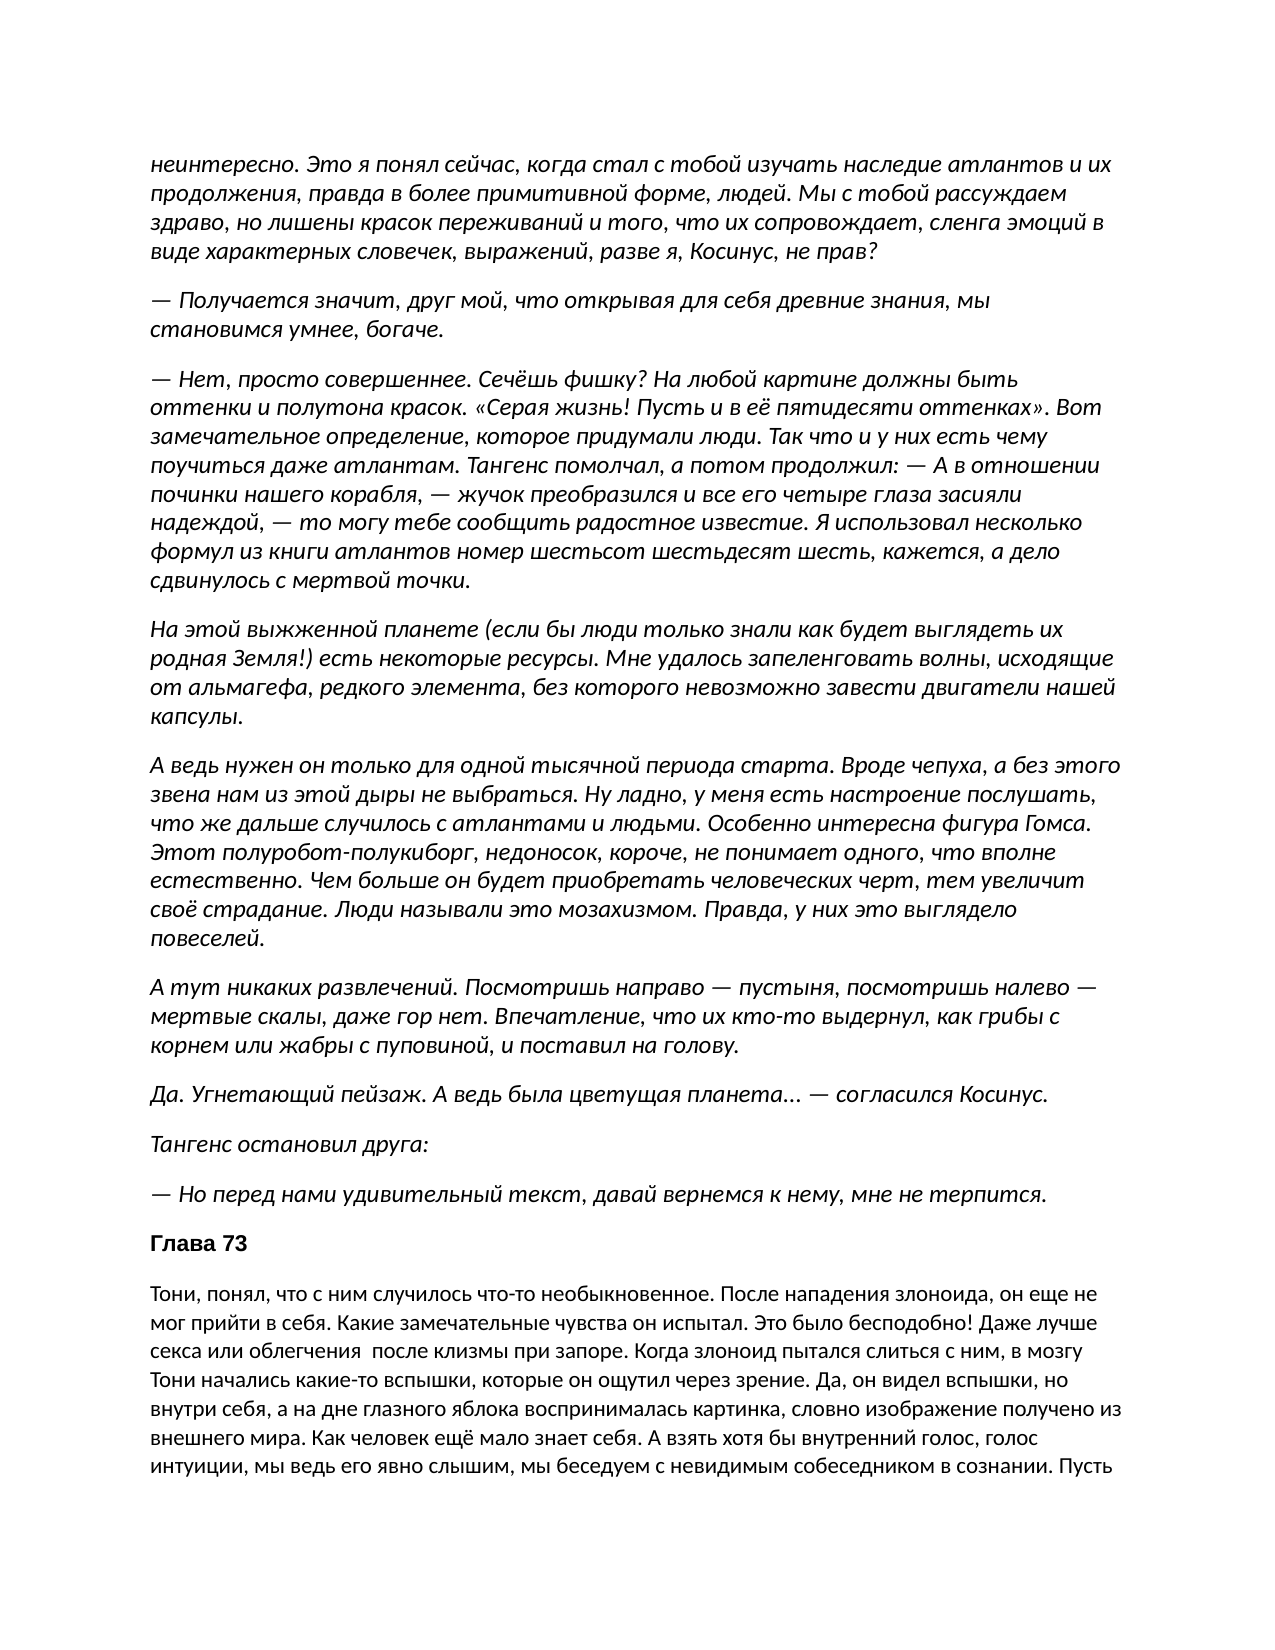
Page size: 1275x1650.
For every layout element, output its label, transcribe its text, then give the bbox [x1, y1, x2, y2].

text А ведь нужен он только для одной тысячной периода старта. Вроде чепуха, а без этого звена нам из этой дыры не выбраться. Ну ладно, у меня есть настроение послушать, что же дальше случилось с атлантами и людьми. Особенно интересна фигура Гомса. Этот полуробот-полукиборг, недоносок, короче, не понимает одного, что вполне естественно. Чем больше он будет приобретать человеческих черт, тем увеличит своё страдание. Люди называли это мозахизмом. Правда, у них это выглядело повеселей. [150, 751, 1125, 952]
text А тут никаких развлечений. Посмотришь направо — пустыня, посмотришь налево — мертвые скалы, даже гор нет. Впечатление, что их кто-то выдернул, как грибы с корнем или жабры с пуповиной, и поставил на голову. [150, 973, 1125, 1059]
text — Но перед нами удивительный текст, давай вернемся к нему, мне не терпится. [150, 1179, 1125, 1208]
text Глава 73 [150, 1229, 1125, 1257]
text Тангенс остановил друга: [150, 1129, 1125, 1158]
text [150, 150, 1125, 265]
text На этой выжженной планете (если бы люди только знали как будет выглядеть их родная Земля!) есть некоторые ресурсы. Мне удалось запеленговать волны, исходящие от альмагефа, редкого элемента, без которого невозможно завести двигатели нашей капсулы. [150, 615, 1125, 730]
text — Получается значит, друг мой, что открывая для себя древние знания, мы становимся умнее, богаче. [150, 286, 1125, 343]
text — Нет, просто совершеннее. Сечёшь фишку? На любой картине должны быть оттенки и полутона красок. «Серая жизнь! Пусть и в её пятидесяти оттенках». Вот замечательное определение, которое придумали люди. Так что и у них есть чему поучиться даже атлантам. Тангенс помолчал, а потом продолжил: — А в отношении починки нашего корабля, — жучок преобразился и все его четыре глаза засияли надеждой, — то могу тебе сообщить радостное известие. Я использовал несколько формул из книги атлантов номер шестьсот шестьдесят шесть, кажется, а дело сдвинулось с мертвой точки. [150, 364, 1125, 594]
text Да. Угнетающий пейзаж. А ведь была цветущая планета... — согласился Косинус. [150, 1080, 1125, 1109]
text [150, 1278, 1125, 1479]
